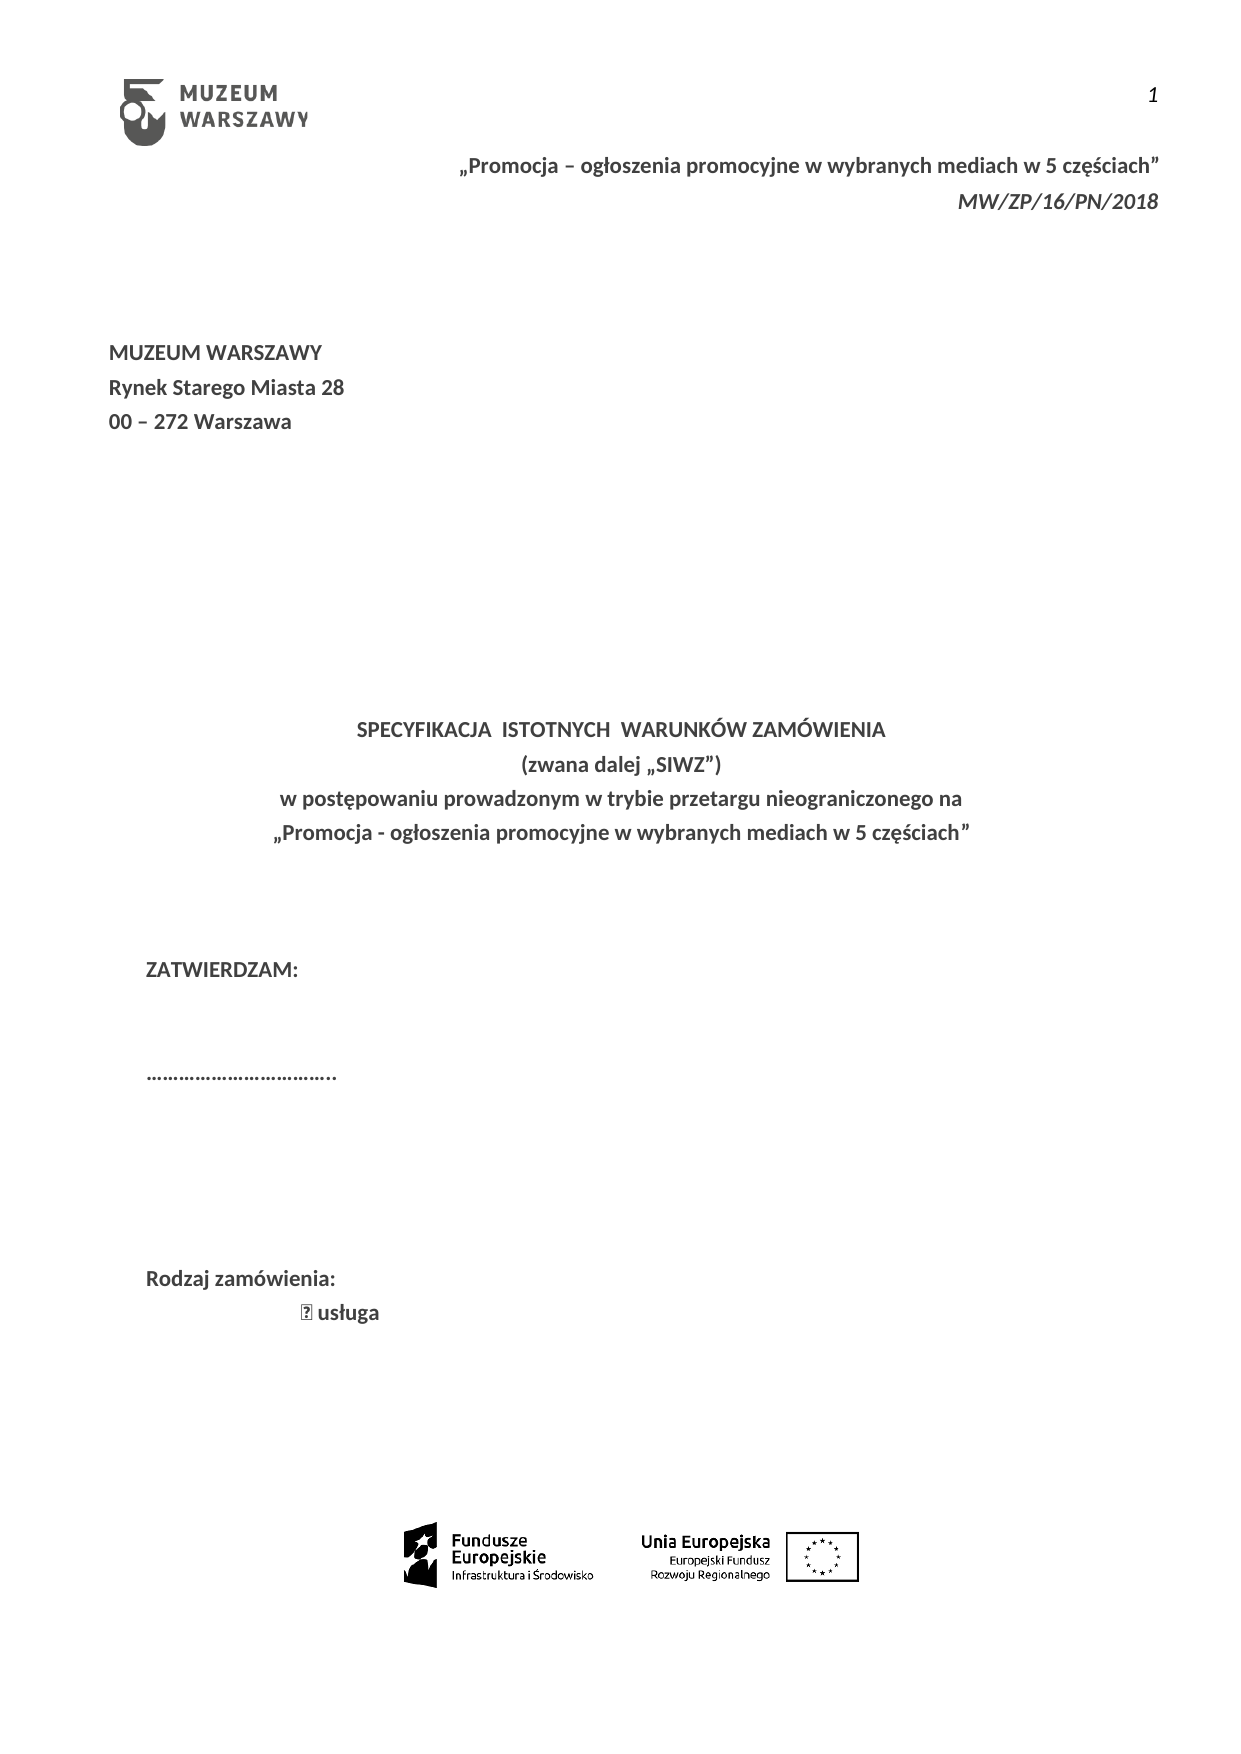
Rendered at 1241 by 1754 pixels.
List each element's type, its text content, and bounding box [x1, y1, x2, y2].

text (zwana dalej „SIWZ”) [109, 750, 1134, 778]
text w postępowaniu prowadzonym w trybie przetargu nieograniczonego na [109, 784, 1134, 812]
text 00 – 272 Warszawa [109, 407, 1134, 435]
text SPECYFIKACJA ISTOTNYCH WARUNKÓW ZAMÓWIENIA [109, 716, 1134, 743]
picture [396, 1511, 875, 1604]
subtitle  usługa [301, 1298, 957, 1326]
text Rodzaj zamówienia: [109, 1264, 1134, 1292]
text Rynek Starego Miasta 28 [109, 373, 1134, 401]
text „Promocja - ogłoszenia promocyjne w wybranych mediach w 5 częściach” [109, 818, 1134, 846]
text …………………………….. [109, 1058, 1134, 1086]
text ZATWIERDZAM: [109, 955, 1134, 983]
text MUZEUM WARSZAWY [109, 338, 1134, 367]
